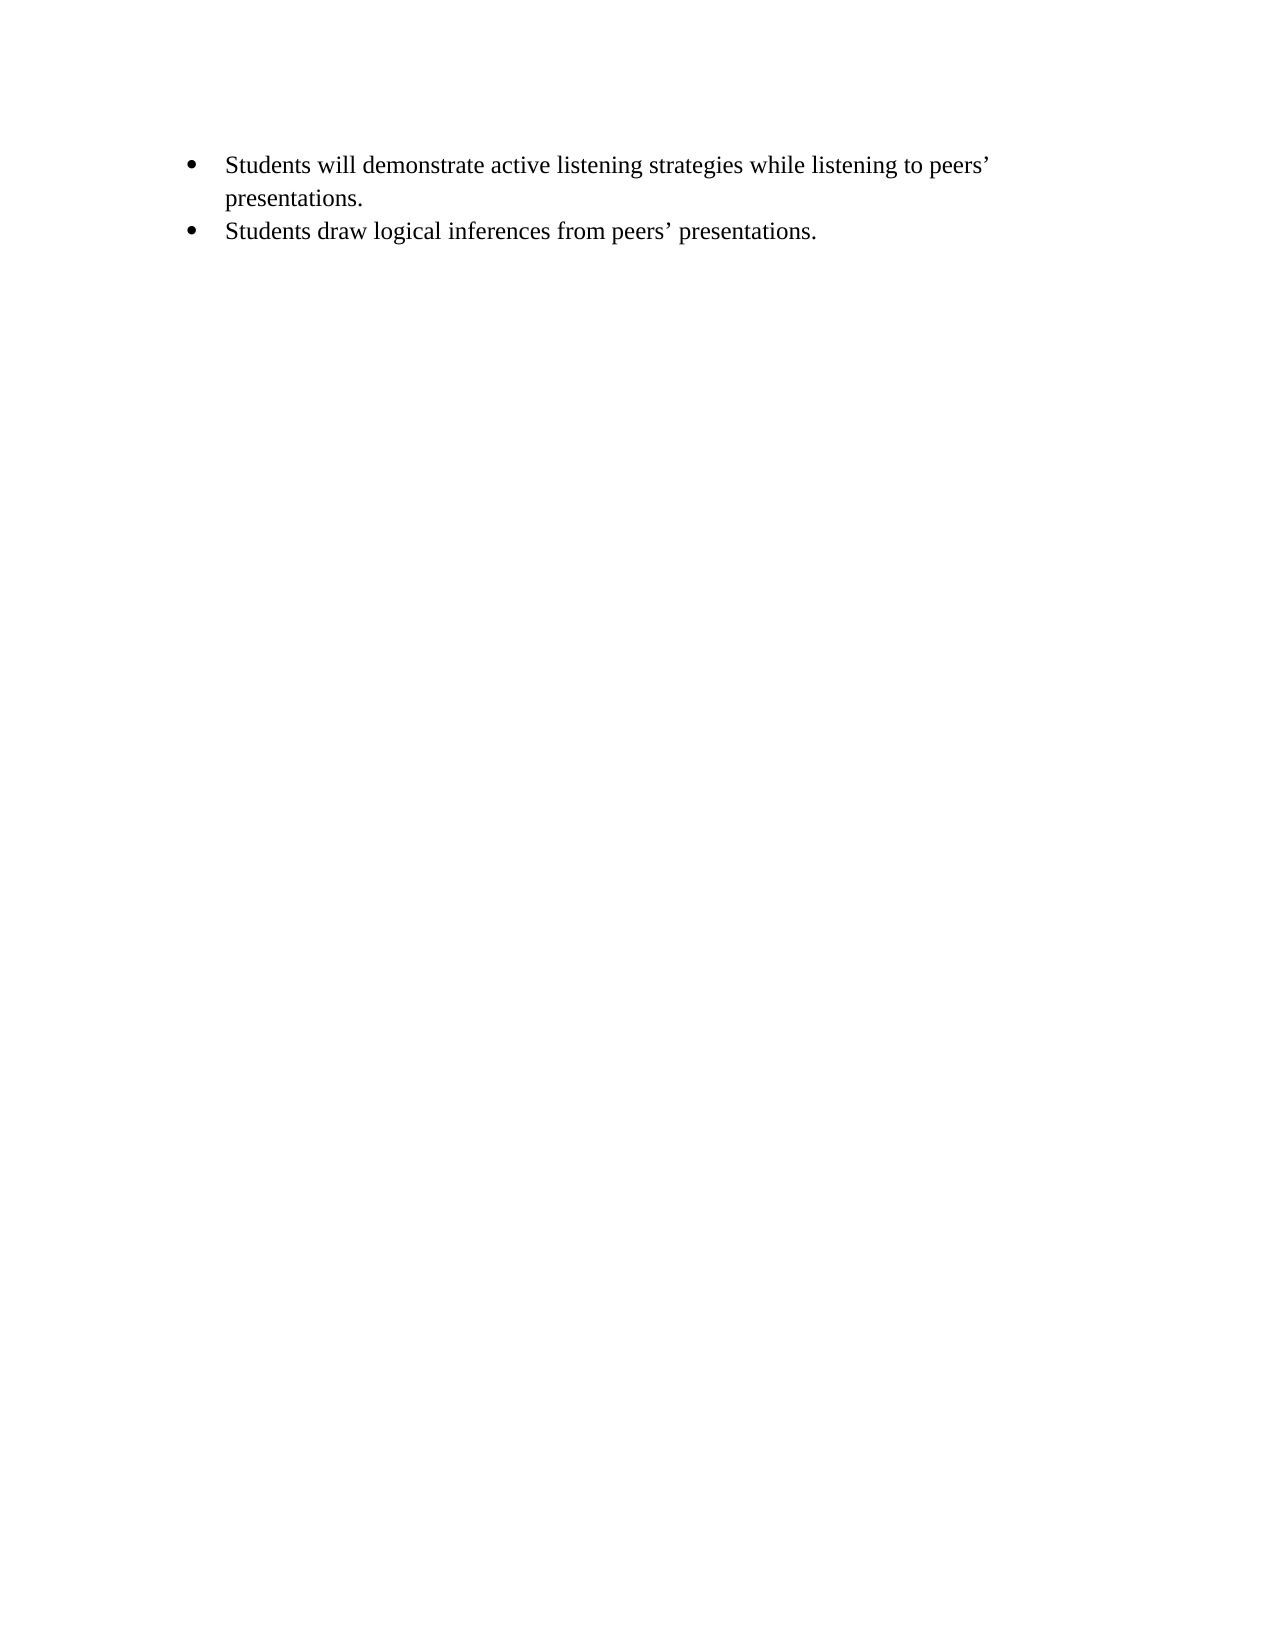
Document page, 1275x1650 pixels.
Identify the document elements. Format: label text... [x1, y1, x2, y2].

list Students draw logical inferences from peers’ presentations. [187, 216, 1125, 245]
list Students will demonstrate active listening strategies while listening to peers’ presentations. [187, 150, 1125, 212]
